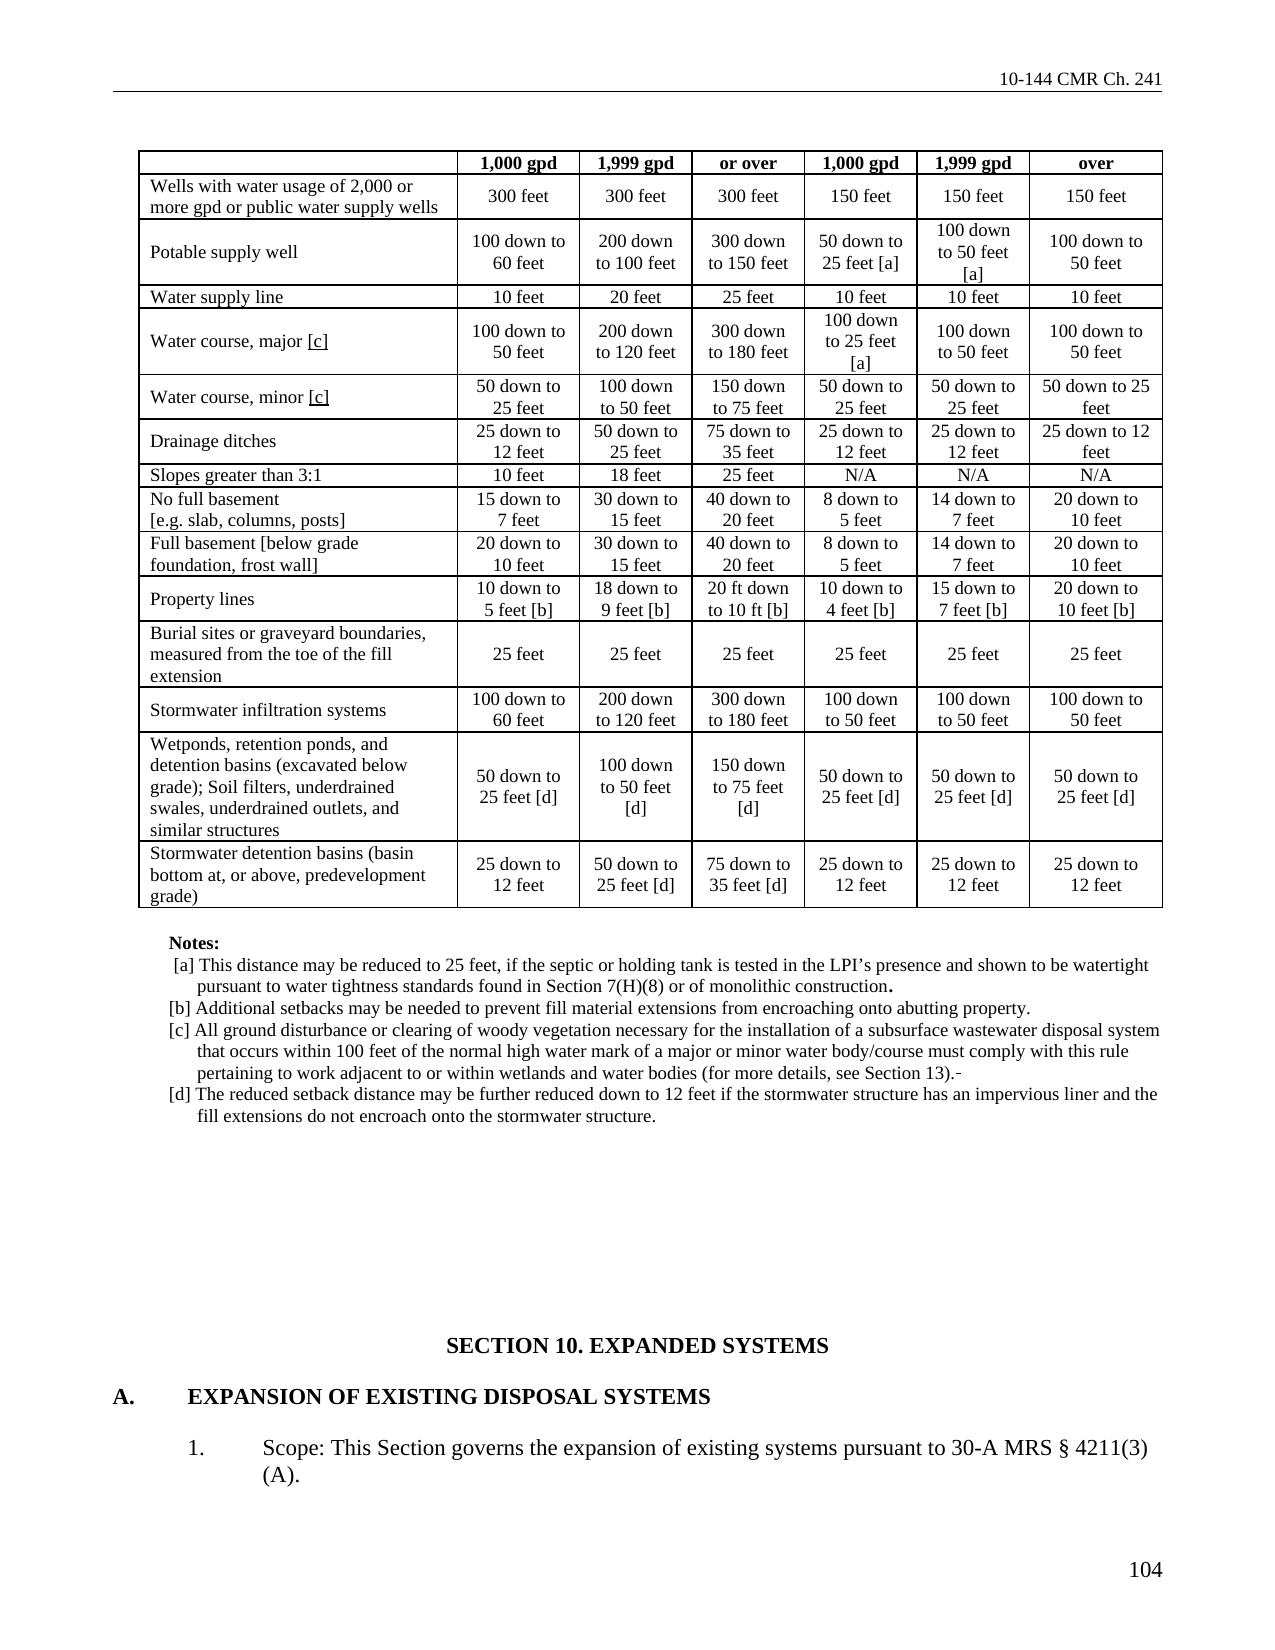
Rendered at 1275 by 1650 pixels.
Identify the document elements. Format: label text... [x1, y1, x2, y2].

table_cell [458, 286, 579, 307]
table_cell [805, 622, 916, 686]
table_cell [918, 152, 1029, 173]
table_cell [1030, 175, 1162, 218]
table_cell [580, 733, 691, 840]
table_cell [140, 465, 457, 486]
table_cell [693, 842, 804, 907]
text [b] Additional setbacks may be needed to prevent fill material extensions from encroaching onto abutting property. [169, 997, 1162, 1018]
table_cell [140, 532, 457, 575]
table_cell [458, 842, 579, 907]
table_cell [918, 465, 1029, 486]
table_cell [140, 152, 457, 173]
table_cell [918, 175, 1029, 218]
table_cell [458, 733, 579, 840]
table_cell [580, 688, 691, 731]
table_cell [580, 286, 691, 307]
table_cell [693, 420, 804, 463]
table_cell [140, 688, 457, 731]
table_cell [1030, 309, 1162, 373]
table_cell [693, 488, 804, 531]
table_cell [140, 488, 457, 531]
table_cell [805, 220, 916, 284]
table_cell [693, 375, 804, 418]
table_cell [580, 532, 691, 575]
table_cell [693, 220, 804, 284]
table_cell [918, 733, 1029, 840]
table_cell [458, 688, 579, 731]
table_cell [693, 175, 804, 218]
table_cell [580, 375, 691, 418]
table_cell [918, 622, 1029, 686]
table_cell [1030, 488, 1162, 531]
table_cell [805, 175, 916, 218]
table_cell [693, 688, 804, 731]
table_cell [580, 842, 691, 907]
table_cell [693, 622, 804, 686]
text 1. Scope: This Section governs the expansion of existing systems pursuant to 30-A MRS § 4211(3)(A). [187, 1434, 1162, 1487]
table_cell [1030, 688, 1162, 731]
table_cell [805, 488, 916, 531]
text A. EXPANSION OF EXISTING DISPOSAL SYSTEMS [112, 1383, 1162, 1409]
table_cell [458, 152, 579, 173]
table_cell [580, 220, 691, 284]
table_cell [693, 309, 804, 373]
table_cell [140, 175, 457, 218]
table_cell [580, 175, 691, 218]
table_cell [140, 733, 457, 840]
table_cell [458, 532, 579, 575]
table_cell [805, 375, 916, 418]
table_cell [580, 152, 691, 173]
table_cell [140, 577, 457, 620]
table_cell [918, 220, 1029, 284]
text [a] This distance may be reduced to 25 feet, if the septic or holding tank is tested in the LPI’s presence and shown to be watertight pursuant to water tightness standards found in Section 7(H)(8) or of monolithic construction. [169, 954, 1162, 997]
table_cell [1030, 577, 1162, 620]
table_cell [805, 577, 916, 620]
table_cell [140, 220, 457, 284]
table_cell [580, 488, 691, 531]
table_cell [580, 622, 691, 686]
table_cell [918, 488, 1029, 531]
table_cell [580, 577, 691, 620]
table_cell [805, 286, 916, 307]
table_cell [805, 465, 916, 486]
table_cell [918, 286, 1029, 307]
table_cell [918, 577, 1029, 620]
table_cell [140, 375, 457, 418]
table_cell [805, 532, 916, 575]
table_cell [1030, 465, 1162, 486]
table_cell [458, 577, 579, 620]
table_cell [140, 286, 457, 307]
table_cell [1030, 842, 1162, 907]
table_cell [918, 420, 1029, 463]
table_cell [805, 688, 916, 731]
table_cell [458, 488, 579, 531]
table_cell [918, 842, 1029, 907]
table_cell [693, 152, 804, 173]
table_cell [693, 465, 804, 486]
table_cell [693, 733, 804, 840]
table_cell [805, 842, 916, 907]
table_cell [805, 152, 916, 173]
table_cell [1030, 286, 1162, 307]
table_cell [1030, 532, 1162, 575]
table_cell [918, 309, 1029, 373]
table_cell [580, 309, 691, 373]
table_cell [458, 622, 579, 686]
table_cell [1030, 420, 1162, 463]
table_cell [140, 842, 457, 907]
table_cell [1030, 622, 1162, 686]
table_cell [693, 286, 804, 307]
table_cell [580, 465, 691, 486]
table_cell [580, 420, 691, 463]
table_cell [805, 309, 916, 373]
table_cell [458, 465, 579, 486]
text [c] All ground disturbance or clearing of woody vegetation necessary for the installation of a subsurface wastewater disposal system that occurs within 100 feet of the normal high water mark of a major or minor water body/course must comply with this rule pertaining to work adjacent to or within wetlands and water bodies (for more details, see Section 13). [169, 1018, 1162, 1083]
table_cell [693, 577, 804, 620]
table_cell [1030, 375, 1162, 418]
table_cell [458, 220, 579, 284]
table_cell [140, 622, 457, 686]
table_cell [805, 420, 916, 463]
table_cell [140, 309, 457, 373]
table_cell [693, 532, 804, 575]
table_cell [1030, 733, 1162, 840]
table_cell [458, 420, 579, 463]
text Notes: [169, 932, 1162, 954]
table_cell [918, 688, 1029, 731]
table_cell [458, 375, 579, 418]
text SECTION 10. EXPANDED SYSTEMS [112, 1332, 1162, 1358]
text [d] The reduced setback distance may be further reduced down to 12 feet if the stormwater structure has an impervious liner and the fill extensions do not encroach onto the stormwater structure. [169, 1083, 1162, 1126]
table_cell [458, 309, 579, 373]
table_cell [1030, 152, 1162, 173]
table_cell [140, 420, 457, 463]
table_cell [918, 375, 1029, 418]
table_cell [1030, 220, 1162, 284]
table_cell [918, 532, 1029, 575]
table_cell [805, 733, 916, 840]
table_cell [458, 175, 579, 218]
